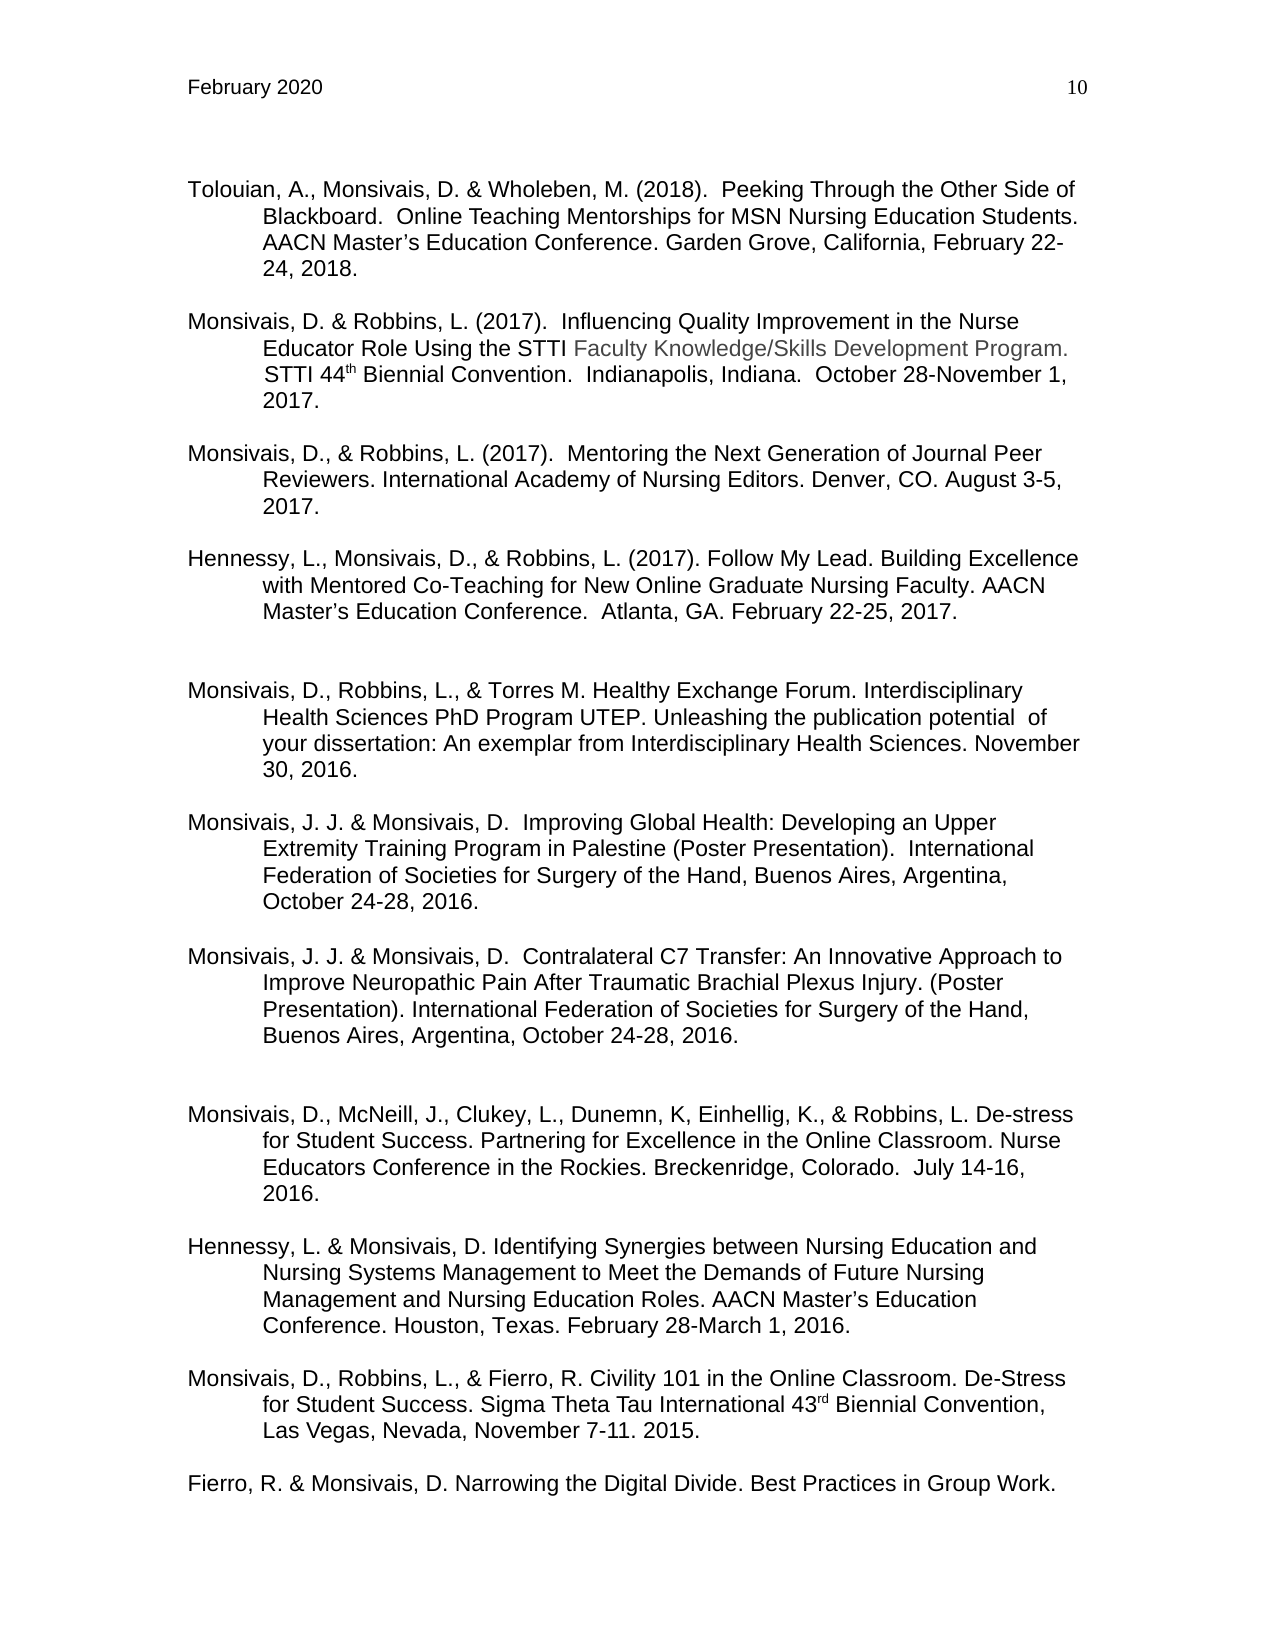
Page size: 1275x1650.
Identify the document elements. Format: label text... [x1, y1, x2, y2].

text Tolouian, A., Monsivais, D. & Wholeben, M. (2018). Peeking Through the Other Side of Blackboard. Online Teaching Mentorships for MSN Nursing Education Students. AACN Master’s Education Conference. Garden Grove, California, February 22-24, 2018. [187, 176, 1087, 282]
text Monsivais, D., & Robbins, L. (2017). Mentoring the Next Generation of Journal Peer Reviewers. International Academy of Nursing Editors. Denver, CO. August 3-5, 2017. [187, 440, 1087, 519]
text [187, 1470, 1087, 1496]
text Monsivais, D., McNeill, J., Clukey, L., Dunemn, K, Einhellig, K., & Robbins, L. De-stress for Student Success. Partnering for Excellence in the Online Classroom. Nurse Educators Conference in the Rockies. Breckenridge, Colorado. July 14-16, 2016. [187, 1101, 1087, 1207]
text STTI 44th Biennial Convention. Indianapolis, Indiana. October 28-November 1, 2017. [187, 361, 1087, 413]
text Hennessy, L. & Monsivais, D. Identifying Synergies between Nursing Education and Nursing Systems Management to Meet the Demands of Future Nursing Management and Nursing Education Roles. AACN Master’s Education Conference. Houston, Texas. February 28-March 1, 2016. [187, 1233, 1087, 1338]
text Monsivais, D., Robbins, L., & Torres M. Healthy Exchange Forum. Interdisciplinary Health Sciences PhD Program UTEP. Unleashing the publication potential of your dissertation: An exemplar from Interdisciplinary Health Sciences. November 30, 2016. [187, 677, 1087, 782]
text Monsivais, D. & Robbins, L. (2017). Influencing Quality Improvement in the Nurse Educator Role Using the STTI Faculty Knowledge/Skills Development Program. [187, 308, 1087, 361]
text Monsivais, J. J. & Monsivais, D. Contralateral C7 Transfer: An Innovative Approach to Improve Neuropathic Pain After Traumatic Brachial Plexus Injury. (Poster Presentation). International Federation of Societies for Surgery of the Hand, Buenos Aires, Argentina, October 24-28, 2016. [187, 943, 1087, 1048]
text Monsivais, D., Robbins, L., & Fierro, R. Civility 101 in the Online Classroom. De-Stress for Student Success. Sigma Theta Tau International 43rd Biennial Convention, Las Vegas, Nevada, November 7-11. 2015. [187, 1365, 1087, 1444]
text Monsivais, J. J. & Monsivais, D. Improving Global Health: Developing an Upper Extremity Training Program in Palestine (Poster Presentation). International Federation of Societies for Surgery of the Hand, Buenos Aires, Argentina, October 24-28, 2016. [187, 809, 1087, 914]
text Hennessy, L., Monsivais, D., & Robbins, L. (2017). Follow My Lead. Building Excellence with Mentored Co-Teaching for New Online Graduate Nursing Faculty. AACN Master’s Education Conference. Atlanta, GA. February 22-25, 2017. [187, 545, 1087, 624]
